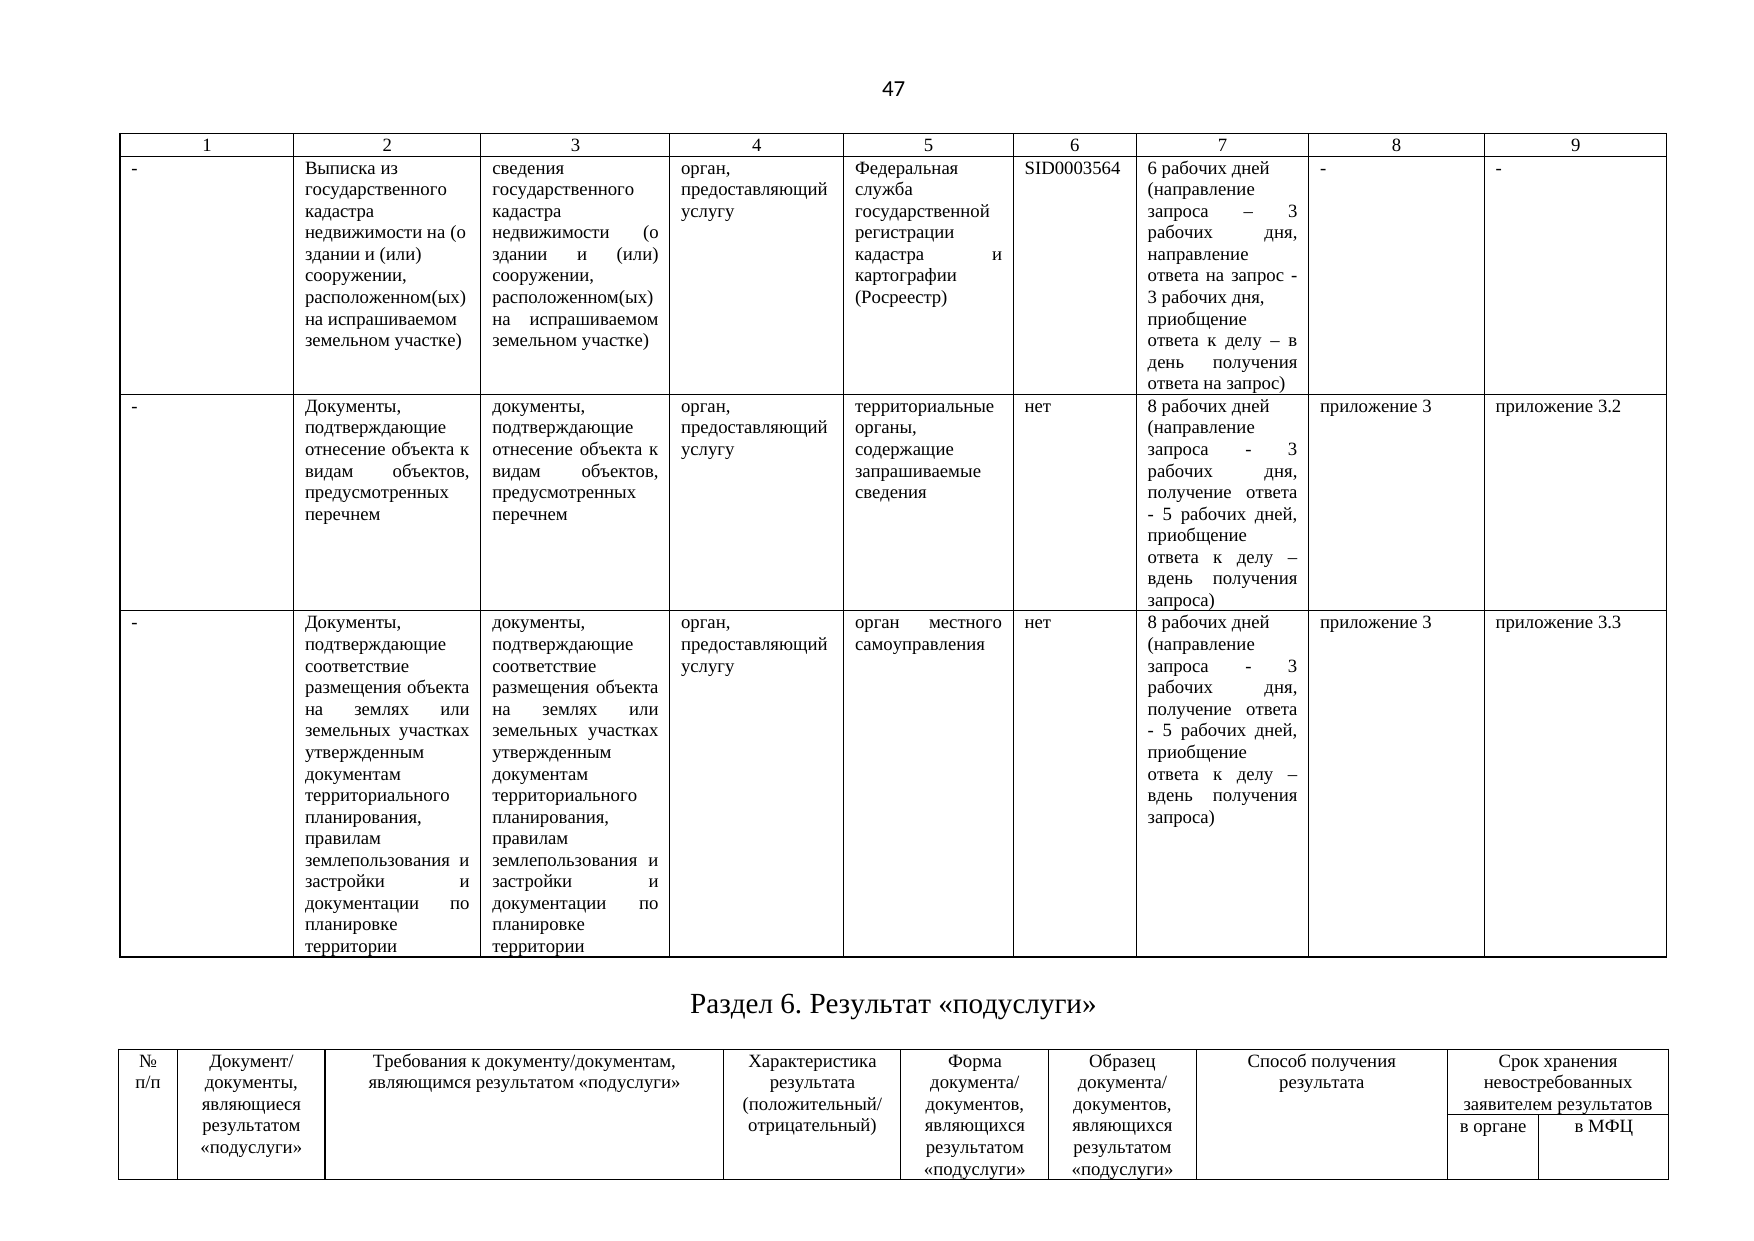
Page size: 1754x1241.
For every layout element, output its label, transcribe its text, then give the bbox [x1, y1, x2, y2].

table_header Требования к документу/документам, являющимся результатом «подуслуги» [326, 1050, 723, 1179]
table_header 3 [481, 134, 669, 156]
table_cell орган, предоставляющий услугу [670, 157, 843, 394]
table_header 4 [670, 134, 843, 156]
table_header Способ получения результата [1197, 1050, 1447, 1179]
table_cell 8 рабочих дней (направление запроса - 3 рабочих дня, получение ответа - 5 рабочих дней, приобщение ответа к делу – вдень получения запроса) [1137, 611, 1308, 956]
table_cell документы, подтверждающие соответствие размещения объекта на землях или земельных участках утвержденным документам территориального планирования, правилам землепользования и застройки и документации по планировке территории [481, 611, 669, 956]
table_cell - [121, 395, 293, 610]
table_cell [1137, 157, 1308, 394]
table_cell Документы, подтверждающие отнесение объекта к видам объектов, предусмотренных перечнем [294, 395, 480, 610]
table_cell приложение 3 [1309, 395, 1484, 610]
table_cell приложение 3.3 [1485, 611, 1666, 956]
table_header Документ/ документы, являющиеся результатом «подуслуги» [178, 1050, 324, 1179]
table_header Характеристика результата (положительный/ отрицательный) [724, 1050, 900, 1179]
table_header 5 [844, 134, 1013, 156]
table_cell - [1309, 157, 1484, 394]
table_cell - [121, 157, 293, 394]
table_cell орган местного самоуправления [844, 611, 1013, 956]
table_cell - [121, 611, 293, 956]
table_cell приложение 3 [1309, 611, 1484, 956]
table_cell нет [1014, 395, 1136, 610]
table_header Форма документа/ документов, являющихся результатом «подуслуги» [901, 1050, 1048, 1179]
table_cell сведения государственного кадастра недвижимости (о здании и (или) сооружении, расположенном(ых) на испрашиваемом земельном участке) [481, 157, 669, 394]
table_header Образец документа/ документов, являющихся результатом «подуслуги» [1049, 1050, 1196, 1179]
table_cell Выписка из государственного кадастра недвижимости на (о здании и (или) сооружении, расположенном(ых) на испрашиваемом земельном участке) [294, 157, 480, 394]
table_cell территориальные органы, содержащие запрашиваемые сведения [844, 395, 1013, 610]
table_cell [844, 157, 1013, 394]
table_cell - [1485, 157, 1666, 394]
table_cell Документы, подтверждающие соответствие размещения объекта на землях или земельных участках утвержденным документам территориального планирования, правилам землепользования и застройки и документации по планировке территории [294, 611, 480, 956]
table_cell нет [1014, 611, 1136, 956]
table_header 8 [1309, 134, 1484, 156]
table_header 9 [1485, 134, 1666, 156]
table_cell документы, подтверждающие отнесение объекта к видам объектов, предусмотренных перечнем [481, 395, 669, 610]
table_header 6 [1014, 134, 1136, 156]
table_cell в органе [1448, 1115, 1538, 1179]
table_header 1 [121, 134, 293, 156]
table_header Срок хранения невостребованных заявителем результатов [1448, 1050, 1668, 1114]
table_cell 8 рабочих дней (направление запроса - 3 рабочих дня, получение ответа - 5 рабочих дней, приобщение ответа к делу – вдень получения запроса) [1137, 395, 1308, 610]
table_header № п/п [119, 1050, 177, 1179]
table_cell орган, предоставляющий услугу [670, 395, 843, 610]
table_cell SID0003564 [1014, 157, 1136, 394]
table_header 2 [294, 134, 480, 156]
table_header 7 [1137, 134, 1308, 156]
table_cell приложение 3.2 [1485, 395, 1666, 610]
table_cell орган, предоставляющий услугу [670, 611, 843, 956]
text Раздел 6. Результат «подуслуги» [118, 986, 1668, 1020]
table_cell в МФЦ [1539, 1115, 1668, 1179]
